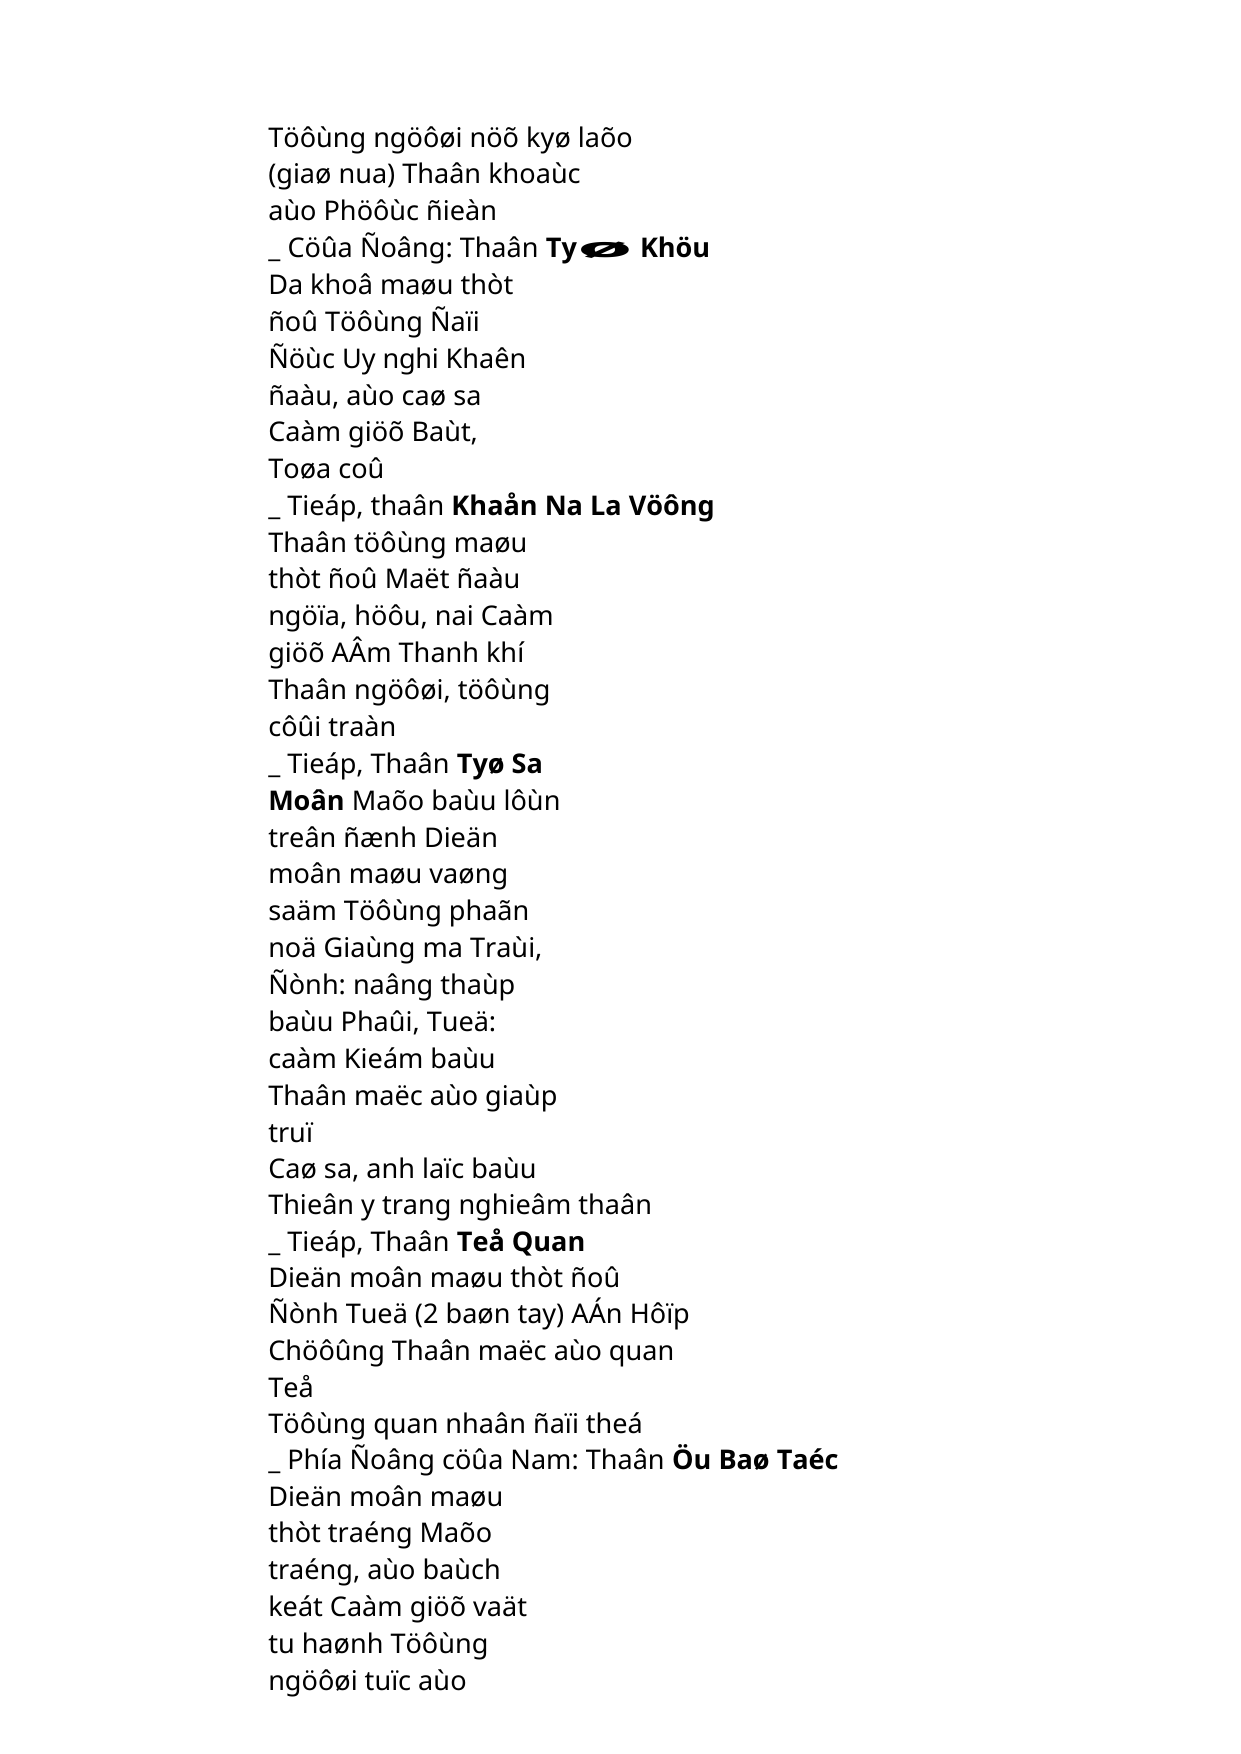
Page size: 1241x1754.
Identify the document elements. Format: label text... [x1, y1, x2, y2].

text Dieän moân maøu thòt ñoû [268, 1259, 1136, 1294]
text _ Cöûa Ñoâng: Thaân Tyø Khöu [268, 229, 1136, 265]
text Töôùng ngöôøi nöõ kyø laõo (giaø nua) Thaân khoaùc aùo Phöôùc ñieàn [268, 118, 636, 229]
text Thaân töôùng maøu thòt ñoû Maët ñaàu ngöïa, höôu, nai Caàm giöõ AÂm Thanh khí Thaân ngöôøi, töôùng côûi traàn [268, 523, 570, 744]
text _ Tieáp, Thaân Teå Quan [268, 1222, 1136, 1259]
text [268, 1477, 556, 1698]
text _ Tieáp, thaân Khaån Na La Vöông [268, 487, 1136, 523]
text Thieân y trang nghieâm thaân [268, 1185, 1136, 1222]
text Töôùng quan nhaân ñaïi theá [268, 1405, 1136, 1440]
text Ñònh Tueä (2 baøn tay) AÁn Hôïp Chöôûng Thaân maëc aùo quan Teå [268, 1294, 698, 1405]
text Da khoâ maøu thòt ñoû Töôùng Ñaïi Ñöùc Uy nghi Khaên ñaàu, aùo caø sa Caàm giöõ Baùt, Toøa coû [268, 265, 540, 487]
text _ Tieáp, Thaân Tyø Sa Moân Maõo baùu lôùn treân ñænh Dieän moân maøu vaøng saäm Töôùng phaãn noä Giaùng ma Traùi, Ñònh: naâng thaùp baùu Phaûi, Tueä: caàm Kieám baùu Thaân maëc aùo giaùp truï [268, 744, 562, 1150]
text Caø sa, anh laïc baùu [268, 1150, 1136, 1185]
text _ Phía Ñoâng cöûa Nam: Thaân Öu Baø Taéc [268, 1440, 1136, 1477]
